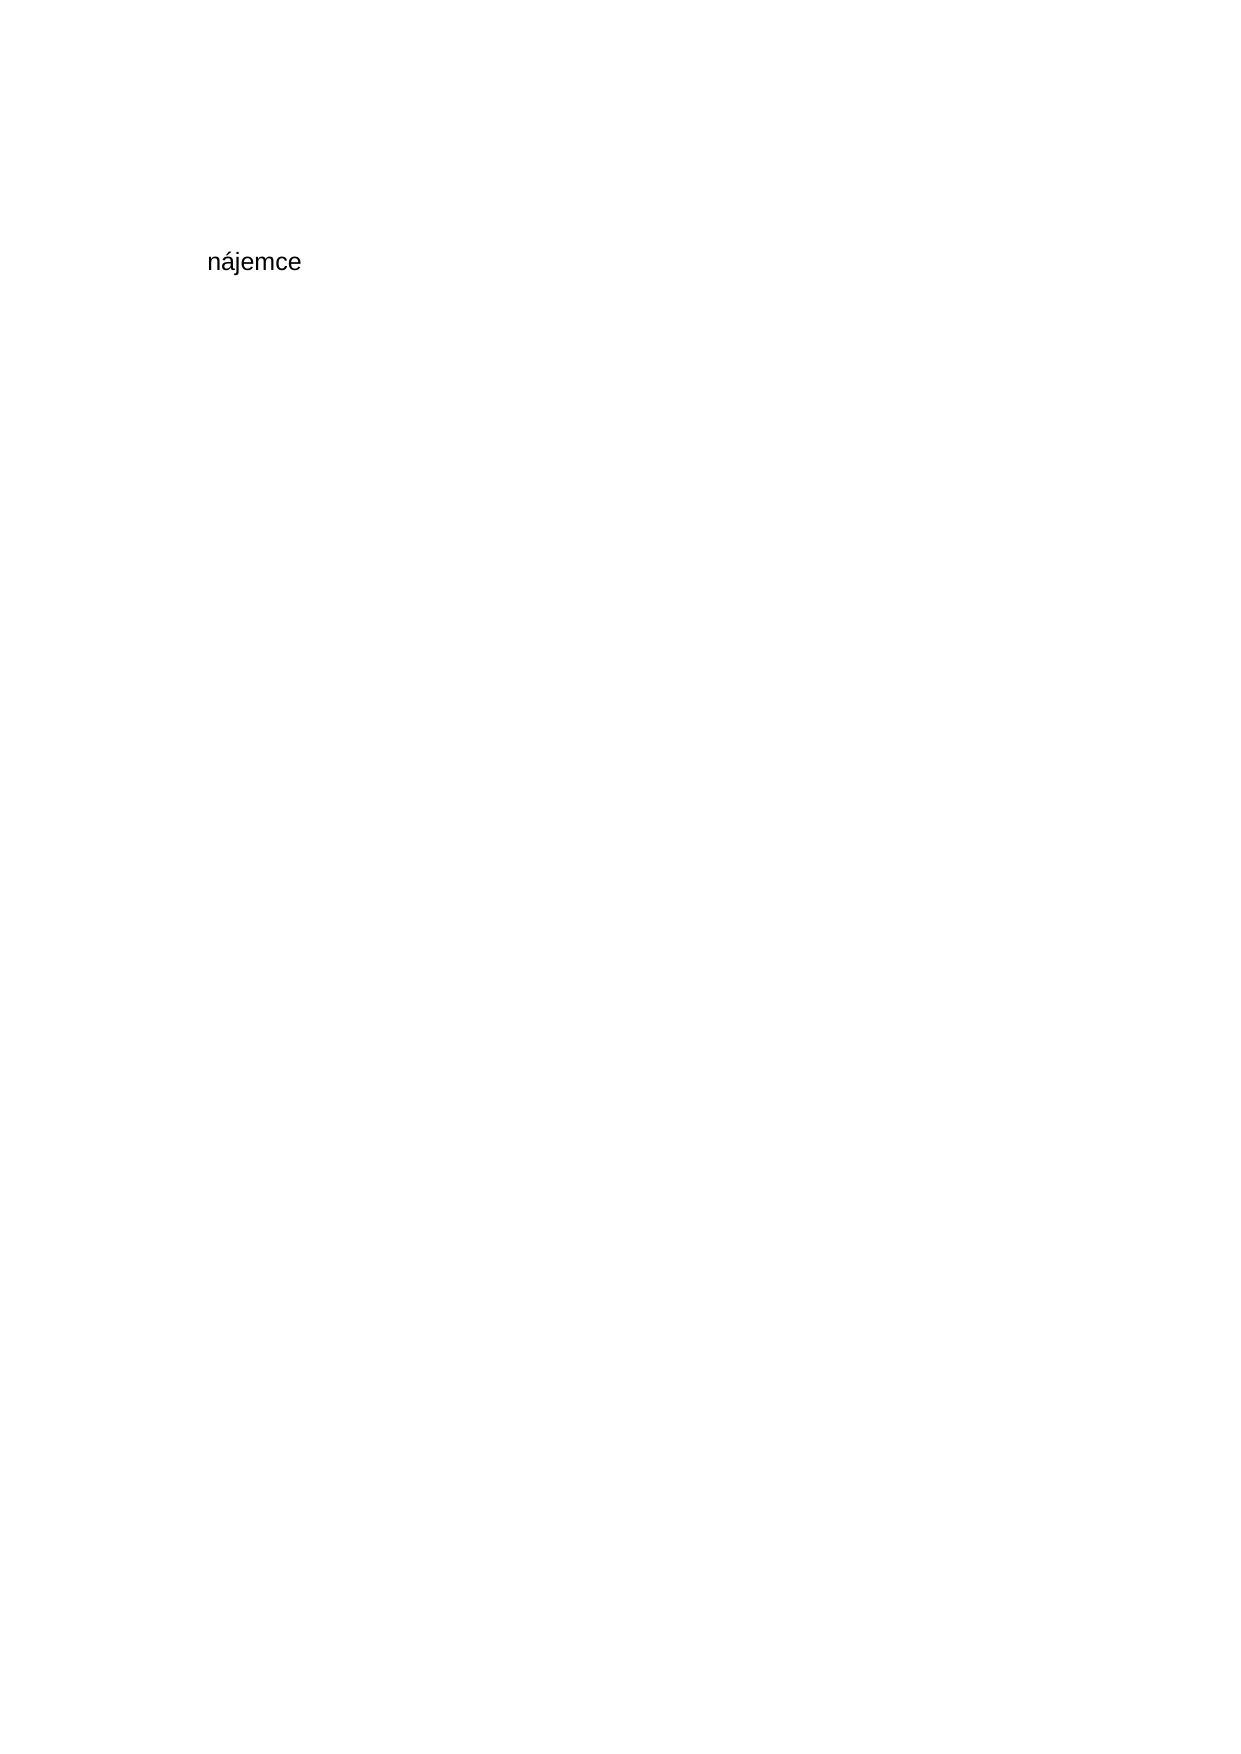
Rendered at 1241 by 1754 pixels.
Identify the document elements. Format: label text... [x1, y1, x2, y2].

text nájemce [207, 247, 305, 276]
